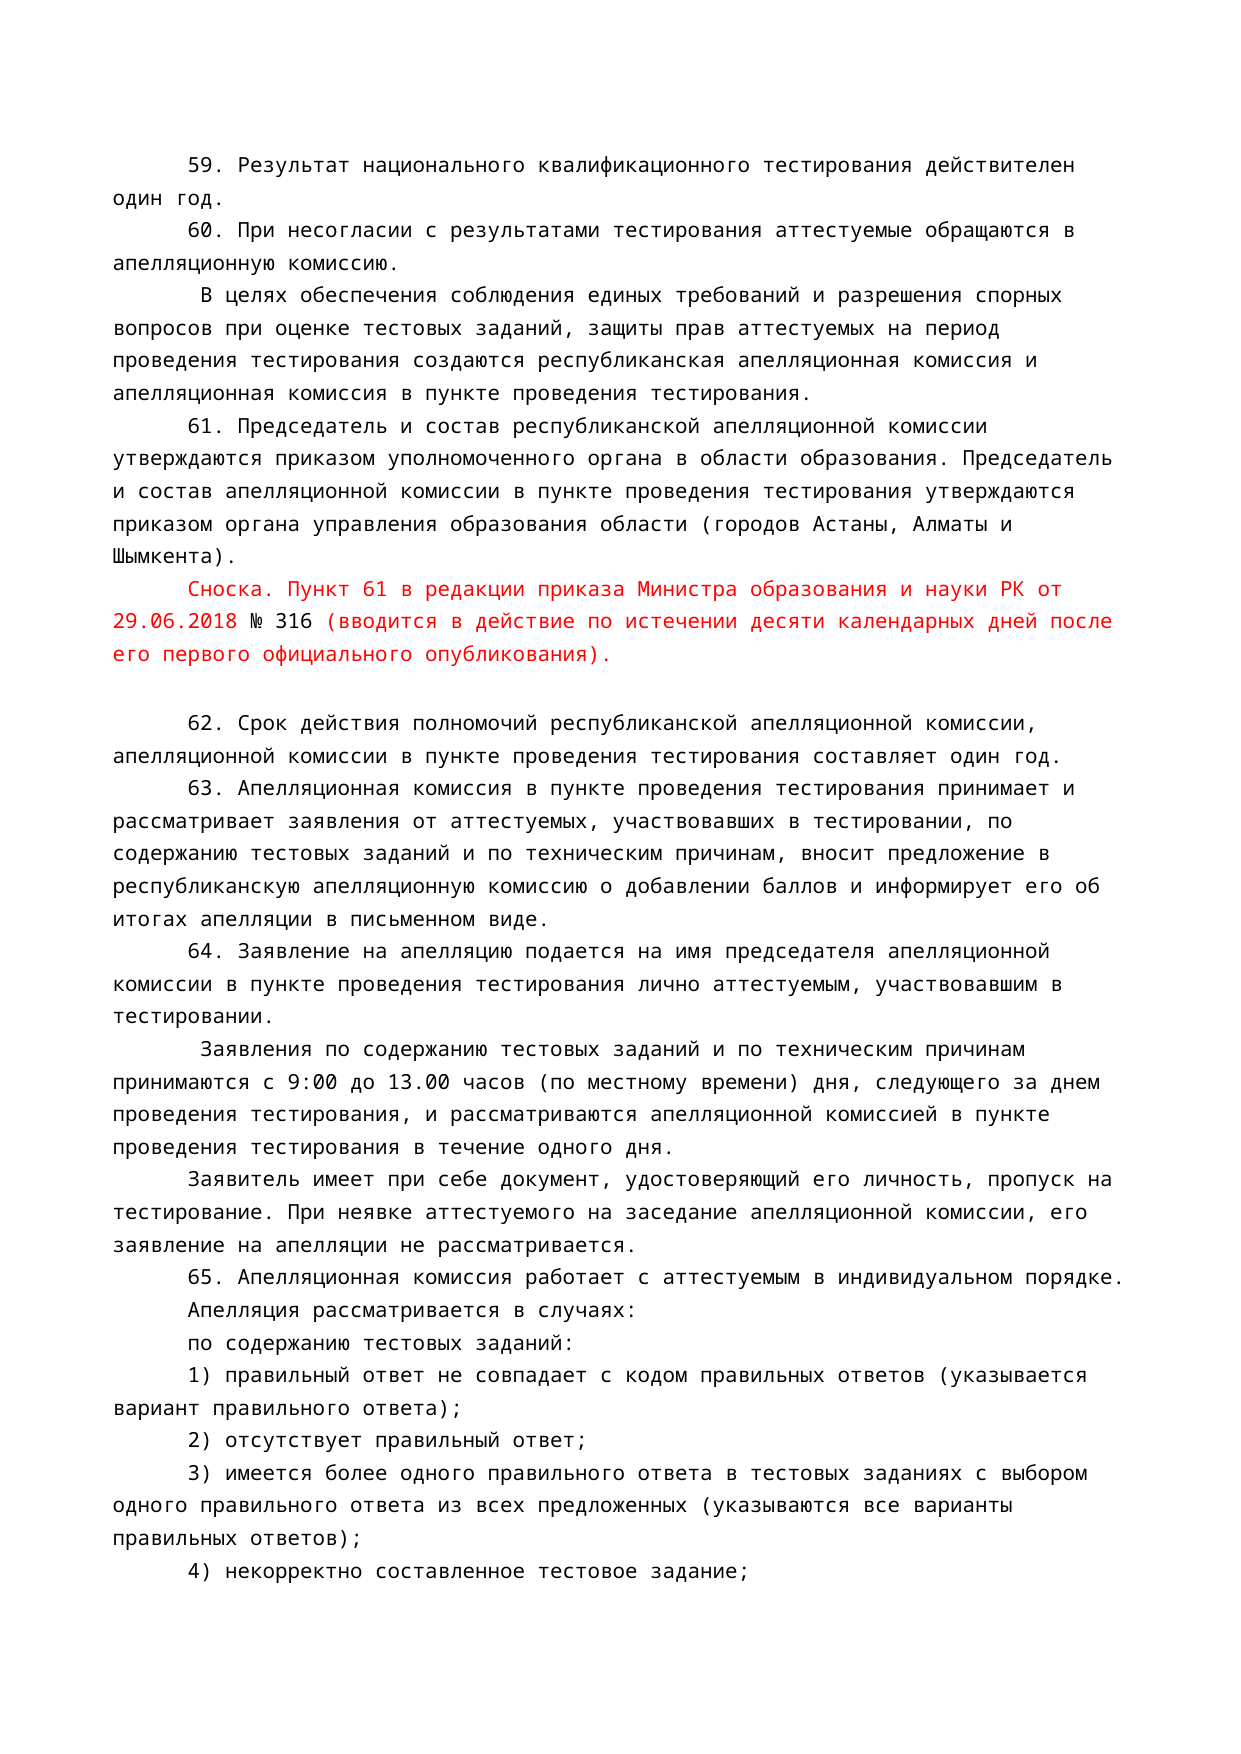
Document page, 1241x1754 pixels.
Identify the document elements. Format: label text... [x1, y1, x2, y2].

text 62. Срок действия полномочий республиканской апелляционной комиссии, апелляционной комиссии в пункте проведения тестирования составляет один год. [112, 708, 1128, 769]
text по содержанию тестовых заданий: [112, 1328, 1128, 1356]
text 61. Председатель и состав республиканской апелляционной комиссии утверждаются приказом уполномоченного органа в области образования. Председатель и состав апелляционной комиссии в пункте проведения тестирования утверждаются приказом органа управления образования области (городов Астаны, Алматы и Шымкента). [112, 411, 1128, 570]
text Сноска. Пункт 61 в редакции приказа Министра образования и науки РК от 29.06.2018 № 316 (вводится в действие по истечении десяти календарных дней после его первого официального опубликования). [112, 574, 1128, 703]
text 63. Апелляционная комиссия в пункте проведения тестирования принимает и рассматривает заявления от аттестуемых, участвовавших в тестировании, по содержанию тестовых заданий и по техническим причинам, вносит предложение в республиканскую апелляционную комиссию о добавлении баллов и информирует его об итогах апелляции в письменном виде. [112, 773, 1128, 932]
text 65. Апелляционная комиссия работает с аттестуемым в индивидуальном порядке. [112, 1262, 1128, 1291]
text 4) некорректно составленное тестовое задание; [112, 1556, 1128, 1584]
text 2) отсутствует правильный ответ; [112, 1425, 1128, 1454]
text Заявитель имеет при себе документ, удостоверяющий его личность, пропуск на тестирование. При неявке аттестуемого на заседание апелляционной комиссии, его заявление на апелляции не рассматривается. [112, 1164, 1128, 1258]
text 64. Заявление на апелляцию подается на имя председателя апелляционной комиссии в пункте проведения тестирования лично аттестуемым, участвовавшим в тестировании. [112, 936, 1128, 1030]
text 60. При несогласии с результатами тестирования аттестуемые обращаются в апелляционную комиссию. [112, 215, 1128, 276]
text Апелляция рассматривается в случаях: [112, 1295, 1128, 1323]
text 1) правильный ответ не совпадает с кодом правильных ответов (указывается вариант правильного ответа); [112, 1360, 1128, 1421]
text В целях обеспечения соблюдения единых требований и разрешения спорных вопросов при оценке тестовых заданий, защиты прав аттестуемых на период проведения тестирования создаются республиканская апелляционная комиссия и апелляционная комиссия в пункте проведения тестирования. [112, 280, 1128, 407]
text Заявления по содержанию тестовых заданий и по техническим причинам принимаются с 9:00 до 13.00 часов (по местному времени) дня, следующего за днем проведения тестирования, и рассматриваются апелляционной комиссией в пункте проведения тестирования в течение одного дня. [112, 1034, 1128, 1160]
text 3) имеется более одного правильного ответа в тестовых заданиях с выбором одного правильного ответа из всех предложенных (указываются все варианты правильных ответов); [112, 1458, 1128, 1552]
text 59. Результат национального квалификационного тестирования действителен один год. [112, 150, 1128, 211]
